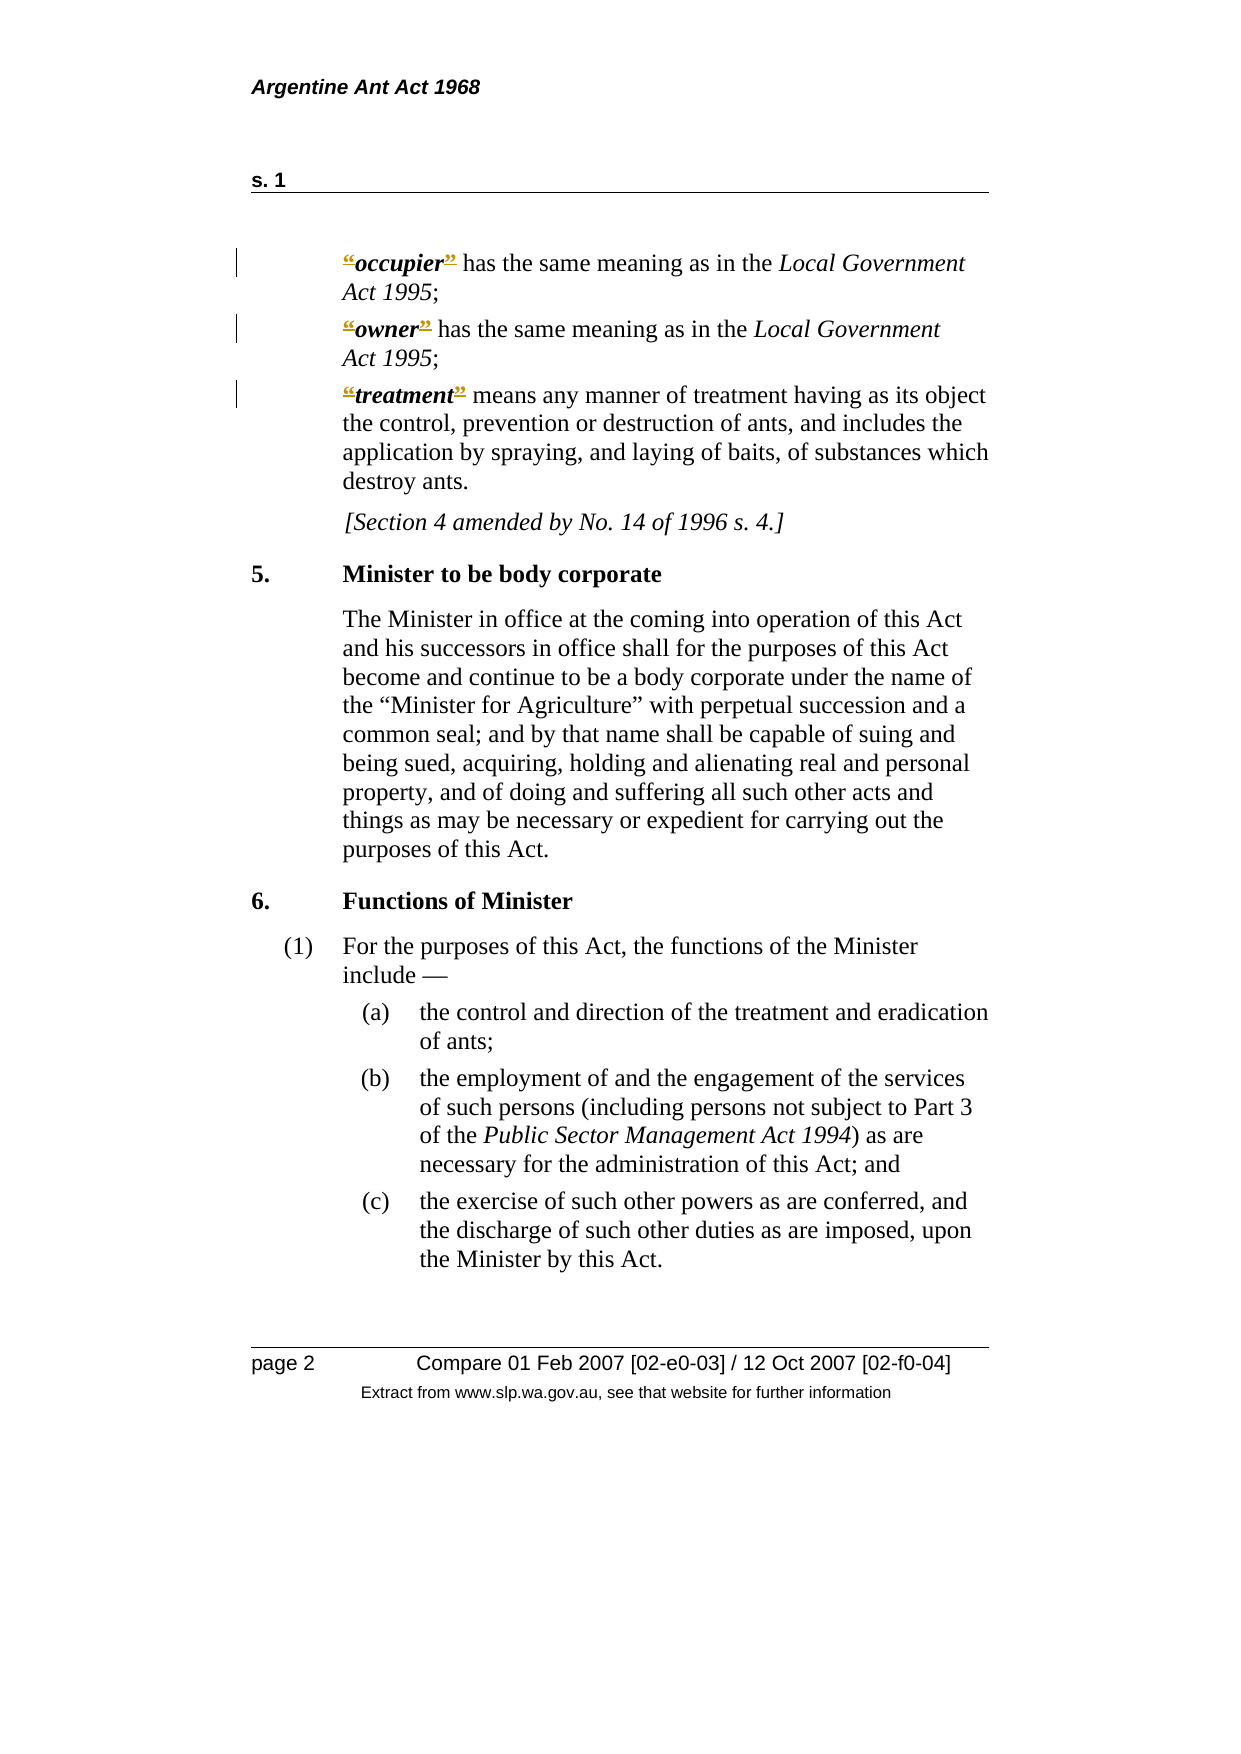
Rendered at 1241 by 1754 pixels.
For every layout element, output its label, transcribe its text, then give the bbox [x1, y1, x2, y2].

subtitle 5. Minister to be body corporate [251, 559, 989, 588]
text (a) the control and direction of the treatment and eradication of ants; [251, 997, 989, 1055]
text (b) the employment of and the engagement of the services of such persons (including persons not subject to Part 3 of the Public Sector Management Act 1994) as are necessary for the administration of this Act; and [251, 1063, 989, 1178]
text treatment means any manner of treatment having as its object the control, prevention or destruction of ants, and includes the application by spraying, and laying of baits, of substances which destroy ants. [251, 380, 989, 495]
text owner has the same meaning as in the Local Government Act 1995; [251, 314, 989, 371]
text (1) For the purposes of this Act, the functions of the Minister include — [251, 931, 989, 989]
text occupier has the same meaning as in the Local Government Act 1995; [251, 248, 989, 306]
text The Minister in office at the coming into operation of this Act and his successors in office shall for the purposes of this Act become and continue to be a body corporate under the name of the “Minister for Agriculture” with perpetual succession and a common seal; and by that name shall be capable of suing and being sued, acquiring, holding and alienating real and personal property, and of doing and suffering all such other acts and things as may be necessary or expedient for carrying out the purposes of this Act. [251, 604, 989, 863]
text (c) the exercise of such other powers as are conferred, and the discharge of such other duties as are imposed, upon the Minister by this Act. [251, 1186, 989, 1273]
text [Section 4 amended by No. 14 of 1996 s. 4.] [251, 507, 989, 536]
subtitle 6. Functions of Minister [251, 886, 989, 915]
